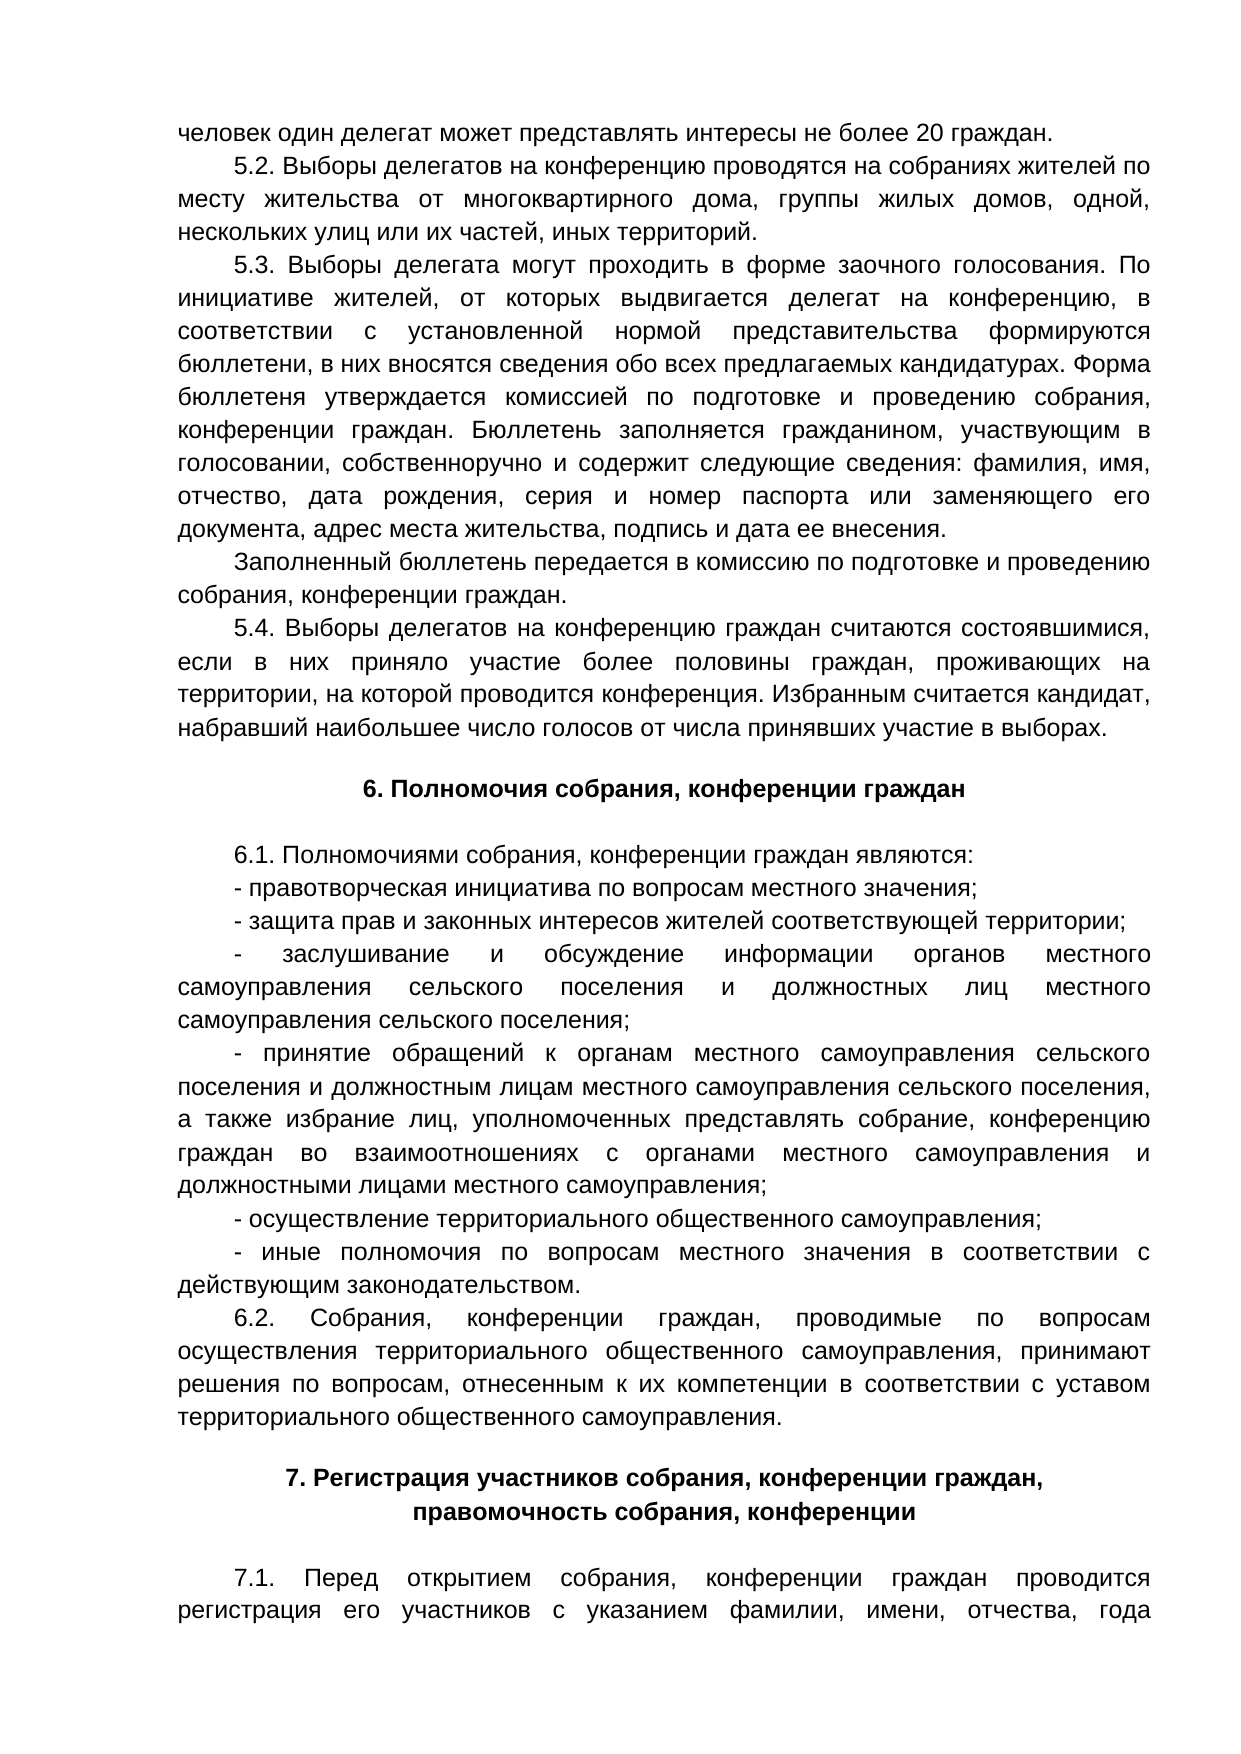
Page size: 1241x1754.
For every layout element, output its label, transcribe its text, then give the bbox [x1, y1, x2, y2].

text 7. Регистрация участников собрания, конференции граждан, [177, 1463, 1152, 1492]
text Заполненный бюллетень передается в комиссию по подготовке и проведению собрания, конференции граждан. [177, 547, 1152, 609]
text 6.2. Собрания, конференции граждан, проводимые по вопросам осуществления территориального общественного самоуправления, принимают решения по вопросам, отнесенным к их компетенции в соответствии с уставом территориального общественного самоуправления. [177, 1303, 1152, 1430]
text 6.1. Полномочиями собрания, конференции граждан являются: [177, 840, 1152, 869]
text - правотворческая инициатива по вопросам местного значения; [177, 873, 1152, 902]
text 6. Полномочия собрания, конференции граждан [177, 774, 1152, 803]
text - заслушивание и обсуждение информации органов местного самоуправления сельского поселения и должностных лиц местного самоуправления сельского поселения; [177, 939, 1152, 1034]
text - принятие обращений к органам местного самоуправления сельского поселения и должностным лицам местного самоуправления сельского поселения, а также избрание лиц, уполномоченных представлять собрание, конференцию граждан во взаимоотношениях с органами местного самоуправления и должностными лицами местного самоуправления; [177, 1038, 1152, 1199]
text - иные полномочия по вопросам местного значения в соответствии с действующим законодательством. [177, 1237, 1152, 1298]
text - защита прав и законных интересов жителей соответствующей территории; [177, 906, 1152, 935]
text правомочность собрания, конференции [177, 1496, 1152, 1525]
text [177, 118, 1152, 147]
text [177, 1562, 1152, 1624]
text 5.2. Выборы делегатов на конференцию проводятся на собраниях жителей по месту жительства от многоквартирного дома, группы жилых домов, одной, нескольких улиц или их частей, иных территорий. [177, 151, 1152, 246]
text 5.4. Выборы делегатов на конференцию граждан считаются состоявшимися, если в них приняло участие более половины граждан, проживающих на территории, на которой проводится конференция. Избранным считается кандидат, набравший наибольшее число голосов от числа принявших участие в выборах. [177, 613, 1152, 741]
text - осуществление территориального общественного самоуправления; [177, 1203, 1152, 1232]
text 5.3. Выборы делегата могут проходить в форме заочного голосования. По инициативе жителей, от которых выдвигается делегат на конференцию, в соответствии с установленной нормой представительства формируются бюллетени, в них вносятся сведения обо всех предлагаемых кандидатурах. Форма бюллетеня утверждается комиссией по подготовке и проведению собрания, конференции граждан. Бюллетень заполняется гражданином, участвующим в голосовании, собственноручно и содержит следующие сведения: фамилия, имя, отчество, дата рождения, серия и номер паспорта или заменяющего его документа, адрес места жительства, подпись и дата ее внесения. [177, 250, 1152, 543]
